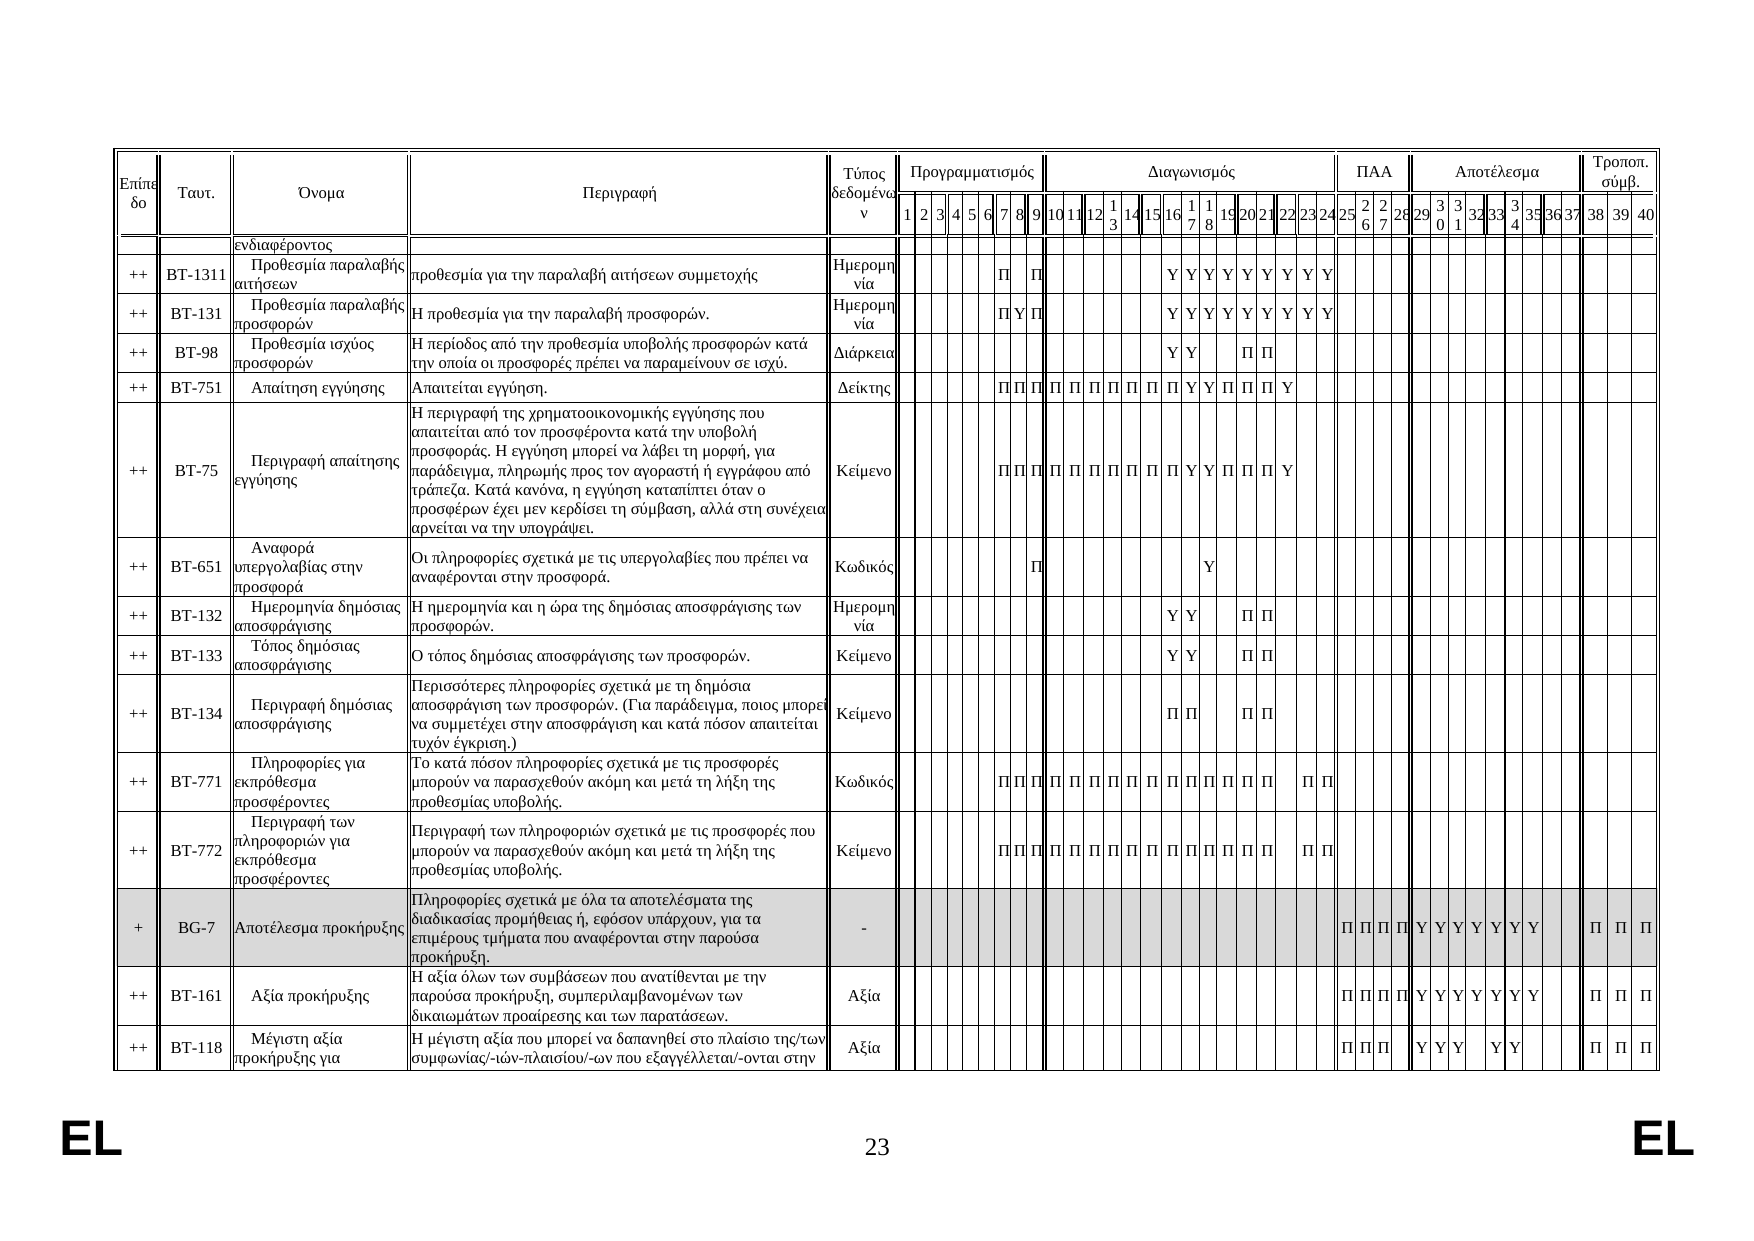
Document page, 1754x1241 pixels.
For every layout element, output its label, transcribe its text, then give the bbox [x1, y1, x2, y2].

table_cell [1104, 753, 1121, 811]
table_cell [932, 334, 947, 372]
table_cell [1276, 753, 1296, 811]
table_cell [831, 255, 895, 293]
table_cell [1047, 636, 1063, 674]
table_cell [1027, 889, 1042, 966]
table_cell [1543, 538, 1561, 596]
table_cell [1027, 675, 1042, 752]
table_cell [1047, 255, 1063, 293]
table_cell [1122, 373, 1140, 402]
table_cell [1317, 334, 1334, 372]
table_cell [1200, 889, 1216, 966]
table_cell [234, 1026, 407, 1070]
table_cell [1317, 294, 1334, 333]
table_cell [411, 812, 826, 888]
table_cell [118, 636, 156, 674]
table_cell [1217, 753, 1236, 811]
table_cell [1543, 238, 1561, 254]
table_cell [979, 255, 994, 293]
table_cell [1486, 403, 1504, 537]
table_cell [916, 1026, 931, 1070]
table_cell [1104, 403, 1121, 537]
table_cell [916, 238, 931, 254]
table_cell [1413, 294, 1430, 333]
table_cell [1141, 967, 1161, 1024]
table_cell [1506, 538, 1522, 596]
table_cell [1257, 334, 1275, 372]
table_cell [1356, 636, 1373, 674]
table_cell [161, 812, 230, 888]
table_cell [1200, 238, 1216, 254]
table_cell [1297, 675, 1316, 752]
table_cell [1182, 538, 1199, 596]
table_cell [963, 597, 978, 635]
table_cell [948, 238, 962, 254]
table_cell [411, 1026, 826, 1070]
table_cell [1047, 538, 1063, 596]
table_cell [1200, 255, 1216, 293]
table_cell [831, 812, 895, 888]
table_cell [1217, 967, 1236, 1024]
table_cell 14 [1122, 195, 1138, 234]
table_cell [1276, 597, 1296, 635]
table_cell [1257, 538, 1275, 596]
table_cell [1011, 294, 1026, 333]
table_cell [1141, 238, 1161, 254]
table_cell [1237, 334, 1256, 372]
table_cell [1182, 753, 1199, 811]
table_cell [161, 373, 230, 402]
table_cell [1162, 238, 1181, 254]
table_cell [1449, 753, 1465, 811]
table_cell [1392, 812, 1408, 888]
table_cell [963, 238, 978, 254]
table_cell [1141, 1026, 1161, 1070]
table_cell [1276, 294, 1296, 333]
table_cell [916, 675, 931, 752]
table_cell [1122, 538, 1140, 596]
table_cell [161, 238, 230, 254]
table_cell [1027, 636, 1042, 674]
table_cell 11 [1064, 195, 1081, 234]
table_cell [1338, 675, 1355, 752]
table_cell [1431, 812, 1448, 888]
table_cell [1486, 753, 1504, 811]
table_cell 31 [1449, 195, 1465, 234]
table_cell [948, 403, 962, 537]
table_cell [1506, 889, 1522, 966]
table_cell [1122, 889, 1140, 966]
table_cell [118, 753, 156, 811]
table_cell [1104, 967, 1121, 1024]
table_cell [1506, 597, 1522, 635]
table_cell 40 [1632, 191, 1658, 234]
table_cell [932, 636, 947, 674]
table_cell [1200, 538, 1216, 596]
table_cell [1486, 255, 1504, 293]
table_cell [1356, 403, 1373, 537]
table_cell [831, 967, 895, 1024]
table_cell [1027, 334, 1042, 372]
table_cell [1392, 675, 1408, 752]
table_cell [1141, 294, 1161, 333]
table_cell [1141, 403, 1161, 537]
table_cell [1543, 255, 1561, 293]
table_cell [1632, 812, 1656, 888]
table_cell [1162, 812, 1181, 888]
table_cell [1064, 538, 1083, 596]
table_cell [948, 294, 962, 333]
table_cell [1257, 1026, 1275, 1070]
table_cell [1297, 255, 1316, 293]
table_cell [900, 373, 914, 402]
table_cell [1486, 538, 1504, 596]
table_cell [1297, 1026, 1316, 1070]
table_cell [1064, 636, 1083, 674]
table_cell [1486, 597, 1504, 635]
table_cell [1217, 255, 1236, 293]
table_header Προγραμματισμός [897, 149, 1044, 191]
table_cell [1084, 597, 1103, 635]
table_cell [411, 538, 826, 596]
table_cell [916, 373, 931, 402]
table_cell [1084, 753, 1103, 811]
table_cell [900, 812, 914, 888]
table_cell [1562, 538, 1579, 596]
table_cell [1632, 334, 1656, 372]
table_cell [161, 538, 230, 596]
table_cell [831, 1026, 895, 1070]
table_cell 17 [1182, 195, 1199, 234]
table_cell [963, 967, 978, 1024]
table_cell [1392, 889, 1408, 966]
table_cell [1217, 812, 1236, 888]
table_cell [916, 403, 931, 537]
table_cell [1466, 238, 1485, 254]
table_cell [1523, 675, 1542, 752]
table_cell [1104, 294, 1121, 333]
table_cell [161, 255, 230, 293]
table_header Τροποπ. σύμβ. [1581, 149, 1658, 191]
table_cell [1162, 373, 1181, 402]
table_cell 12 [1086, 195, 1103, 234]
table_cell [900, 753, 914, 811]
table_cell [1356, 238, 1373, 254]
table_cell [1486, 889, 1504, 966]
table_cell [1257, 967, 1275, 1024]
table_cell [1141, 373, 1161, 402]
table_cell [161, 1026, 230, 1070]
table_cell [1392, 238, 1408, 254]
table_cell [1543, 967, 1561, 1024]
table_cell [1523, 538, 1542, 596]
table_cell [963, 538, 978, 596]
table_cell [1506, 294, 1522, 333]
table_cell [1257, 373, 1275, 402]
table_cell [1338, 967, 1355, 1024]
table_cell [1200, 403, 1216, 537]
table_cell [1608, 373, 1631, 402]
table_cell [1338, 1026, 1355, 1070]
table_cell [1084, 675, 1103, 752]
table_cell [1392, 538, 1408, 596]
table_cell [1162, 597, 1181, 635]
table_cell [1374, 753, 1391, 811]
table_header Ταυτ. [159, 149, 232, 234]
table_header Περιγραφή [409, 152, 828, 234]
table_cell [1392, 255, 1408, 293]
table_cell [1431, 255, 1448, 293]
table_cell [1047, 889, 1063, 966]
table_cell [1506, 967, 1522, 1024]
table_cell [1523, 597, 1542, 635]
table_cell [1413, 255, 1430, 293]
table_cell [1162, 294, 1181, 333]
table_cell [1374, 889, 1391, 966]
table_cell 37 [1562, 195, 1579, 234]
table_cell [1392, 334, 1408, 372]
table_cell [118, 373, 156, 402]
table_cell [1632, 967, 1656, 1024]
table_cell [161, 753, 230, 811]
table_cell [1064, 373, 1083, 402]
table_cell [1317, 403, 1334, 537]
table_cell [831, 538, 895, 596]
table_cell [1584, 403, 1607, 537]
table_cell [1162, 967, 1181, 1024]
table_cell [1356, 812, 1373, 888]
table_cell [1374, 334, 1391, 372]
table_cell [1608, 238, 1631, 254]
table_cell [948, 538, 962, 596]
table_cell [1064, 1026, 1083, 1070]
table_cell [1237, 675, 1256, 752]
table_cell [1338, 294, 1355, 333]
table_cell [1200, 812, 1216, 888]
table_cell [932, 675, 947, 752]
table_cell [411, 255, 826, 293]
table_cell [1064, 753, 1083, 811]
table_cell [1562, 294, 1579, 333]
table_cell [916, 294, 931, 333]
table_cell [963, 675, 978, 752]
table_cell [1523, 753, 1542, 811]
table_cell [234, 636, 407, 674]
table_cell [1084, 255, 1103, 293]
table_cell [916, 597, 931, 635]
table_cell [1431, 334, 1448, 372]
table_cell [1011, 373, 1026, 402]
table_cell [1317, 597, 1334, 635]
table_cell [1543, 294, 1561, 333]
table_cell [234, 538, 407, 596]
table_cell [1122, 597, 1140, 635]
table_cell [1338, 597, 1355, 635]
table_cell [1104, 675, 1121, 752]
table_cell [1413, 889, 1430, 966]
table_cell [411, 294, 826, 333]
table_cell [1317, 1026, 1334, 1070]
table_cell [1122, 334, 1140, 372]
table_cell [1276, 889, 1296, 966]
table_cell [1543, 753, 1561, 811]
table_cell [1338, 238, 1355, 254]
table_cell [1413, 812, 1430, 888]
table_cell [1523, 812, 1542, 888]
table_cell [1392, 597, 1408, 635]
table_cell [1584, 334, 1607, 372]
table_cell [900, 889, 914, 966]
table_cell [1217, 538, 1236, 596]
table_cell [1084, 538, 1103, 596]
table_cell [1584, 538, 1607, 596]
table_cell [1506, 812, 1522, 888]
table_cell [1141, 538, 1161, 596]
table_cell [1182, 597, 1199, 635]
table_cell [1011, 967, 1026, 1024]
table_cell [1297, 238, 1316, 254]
table_cell 8 [1011, 195, 1024, 234]
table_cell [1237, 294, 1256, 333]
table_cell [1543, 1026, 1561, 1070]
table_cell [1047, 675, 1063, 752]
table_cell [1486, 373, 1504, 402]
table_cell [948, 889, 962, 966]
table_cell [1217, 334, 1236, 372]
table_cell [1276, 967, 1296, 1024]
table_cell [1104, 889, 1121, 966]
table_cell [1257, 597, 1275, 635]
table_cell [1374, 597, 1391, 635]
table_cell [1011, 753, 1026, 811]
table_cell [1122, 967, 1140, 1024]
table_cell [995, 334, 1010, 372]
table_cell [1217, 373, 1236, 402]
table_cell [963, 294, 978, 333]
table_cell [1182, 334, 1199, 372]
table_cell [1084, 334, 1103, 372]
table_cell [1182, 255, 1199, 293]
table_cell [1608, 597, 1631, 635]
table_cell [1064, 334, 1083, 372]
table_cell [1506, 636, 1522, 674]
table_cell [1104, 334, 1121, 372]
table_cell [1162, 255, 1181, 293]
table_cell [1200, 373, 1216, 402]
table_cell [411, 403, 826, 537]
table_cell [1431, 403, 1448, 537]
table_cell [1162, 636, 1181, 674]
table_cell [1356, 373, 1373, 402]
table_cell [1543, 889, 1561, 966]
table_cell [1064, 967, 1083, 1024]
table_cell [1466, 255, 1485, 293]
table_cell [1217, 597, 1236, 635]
table_cell 34 [1506, 195, 1522, 234]
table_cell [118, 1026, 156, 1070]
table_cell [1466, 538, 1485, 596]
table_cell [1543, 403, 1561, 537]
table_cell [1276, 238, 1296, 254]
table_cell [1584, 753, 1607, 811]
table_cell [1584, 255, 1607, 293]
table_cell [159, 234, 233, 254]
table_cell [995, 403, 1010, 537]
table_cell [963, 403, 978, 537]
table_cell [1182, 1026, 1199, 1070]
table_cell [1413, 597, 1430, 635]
table_cell 35 [1523, 195, 1540, 234]
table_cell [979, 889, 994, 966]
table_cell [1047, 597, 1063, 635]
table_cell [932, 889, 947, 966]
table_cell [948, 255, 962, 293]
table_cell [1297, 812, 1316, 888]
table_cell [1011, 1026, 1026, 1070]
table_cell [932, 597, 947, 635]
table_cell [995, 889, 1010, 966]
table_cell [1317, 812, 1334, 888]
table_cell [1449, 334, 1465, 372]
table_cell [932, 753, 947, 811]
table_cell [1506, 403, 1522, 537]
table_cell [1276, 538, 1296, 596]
table_header Όνομα [232, 149, 409, 234]
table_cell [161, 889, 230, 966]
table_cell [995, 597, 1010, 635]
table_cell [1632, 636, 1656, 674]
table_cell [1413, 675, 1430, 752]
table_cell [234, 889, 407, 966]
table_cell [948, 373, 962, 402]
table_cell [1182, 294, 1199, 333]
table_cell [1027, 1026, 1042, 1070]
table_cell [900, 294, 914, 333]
table_cell 6 [979, 195, 992, 234]
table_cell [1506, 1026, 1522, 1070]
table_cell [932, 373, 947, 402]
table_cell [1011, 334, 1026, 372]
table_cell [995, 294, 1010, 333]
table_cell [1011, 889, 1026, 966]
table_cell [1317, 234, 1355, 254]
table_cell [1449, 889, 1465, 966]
table_cell 19 [1217, 195, 1234, 234]
table_cell 20 [1239, 195, 1256, 234]
table_header Επίπεδο [118, 152, 158, 234]
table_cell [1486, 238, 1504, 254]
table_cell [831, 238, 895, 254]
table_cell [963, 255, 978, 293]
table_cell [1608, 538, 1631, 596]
table_cell 22 [1278, 195, 1295, 234]
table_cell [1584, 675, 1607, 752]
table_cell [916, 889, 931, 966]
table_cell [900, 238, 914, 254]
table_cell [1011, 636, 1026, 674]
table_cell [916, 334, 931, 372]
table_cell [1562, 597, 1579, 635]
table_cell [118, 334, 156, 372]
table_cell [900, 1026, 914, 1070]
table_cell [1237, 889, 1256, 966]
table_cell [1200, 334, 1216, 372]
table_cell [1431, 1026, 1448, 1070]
table_cell 33 [1488, 195, 1504, 234]
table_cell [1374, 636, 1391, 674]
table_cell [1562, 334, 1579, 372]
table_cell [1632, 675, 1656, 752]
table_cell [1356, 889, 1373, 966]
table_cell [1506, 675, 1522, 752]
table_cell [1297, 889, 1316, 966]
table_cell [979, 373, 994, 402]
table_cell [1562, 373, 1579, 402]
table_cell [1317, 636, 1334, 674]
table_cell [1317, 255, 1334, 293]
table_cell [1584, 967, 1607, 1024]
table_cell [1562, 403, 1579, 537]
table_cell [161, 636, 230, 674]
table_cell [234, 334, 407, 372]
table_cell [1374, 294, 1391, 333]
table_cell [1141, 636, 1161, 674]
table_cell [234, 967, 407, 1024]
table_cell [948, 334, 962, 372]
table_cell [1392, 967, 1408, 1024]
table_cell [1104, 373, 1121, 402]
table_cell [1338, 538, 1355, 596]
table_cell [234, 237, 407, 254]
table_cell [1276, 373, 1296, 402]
table_cell 39 [1608, 195, 1631, 234]
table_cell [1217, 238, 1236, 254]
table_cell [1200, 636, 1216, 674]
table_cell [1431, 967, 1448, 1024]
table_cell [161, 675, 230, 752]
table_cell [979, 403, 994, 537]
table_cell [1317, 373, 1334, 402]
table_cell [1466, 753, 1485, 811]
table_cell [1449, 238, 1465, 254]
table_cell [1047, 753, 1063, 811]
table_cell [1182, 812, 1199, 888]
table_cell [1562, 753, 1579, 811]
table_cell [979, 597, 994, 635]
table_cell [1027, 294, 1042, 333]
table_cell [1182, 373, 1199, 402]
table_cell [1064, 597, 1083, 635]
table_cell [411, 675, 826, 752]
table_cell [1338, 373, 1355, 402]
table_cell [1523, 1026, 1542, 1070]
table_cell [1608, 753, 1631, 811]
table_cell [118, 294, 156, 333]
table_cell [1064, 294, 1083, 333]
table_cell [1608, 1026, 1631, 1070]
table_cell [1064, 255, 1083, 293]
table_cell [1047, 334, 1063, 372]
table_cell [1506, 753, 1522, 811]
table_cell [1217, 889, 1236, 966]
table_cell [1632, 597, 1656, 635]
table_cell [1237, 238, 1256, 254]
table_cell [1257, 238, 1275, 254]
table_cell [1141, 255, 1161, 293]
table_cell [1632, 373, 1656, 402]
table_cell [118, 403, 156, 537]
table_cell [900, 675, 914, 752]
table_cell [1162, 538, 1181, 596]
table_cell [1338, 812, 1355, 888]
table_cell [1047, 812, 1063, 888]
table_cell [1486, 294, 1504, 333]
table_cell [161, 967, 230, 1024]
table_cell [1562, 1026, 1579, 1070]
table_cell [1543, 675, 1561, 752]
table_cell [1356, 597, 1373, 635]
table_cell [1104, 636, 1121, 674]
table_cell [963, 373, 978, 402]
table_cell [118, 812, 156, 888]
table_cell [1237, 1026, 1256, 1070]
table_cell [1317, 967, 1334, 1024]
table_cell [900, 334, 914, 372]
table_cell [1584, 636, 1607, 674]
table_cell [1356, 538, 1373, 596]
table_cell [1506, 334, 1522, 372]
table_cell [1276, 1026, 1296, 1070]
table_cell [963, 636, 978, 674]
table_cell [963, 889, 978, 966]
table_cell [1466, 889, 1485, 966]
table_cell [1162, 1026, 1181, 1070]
table_cell 10 [1047, 195, 1063, 234]
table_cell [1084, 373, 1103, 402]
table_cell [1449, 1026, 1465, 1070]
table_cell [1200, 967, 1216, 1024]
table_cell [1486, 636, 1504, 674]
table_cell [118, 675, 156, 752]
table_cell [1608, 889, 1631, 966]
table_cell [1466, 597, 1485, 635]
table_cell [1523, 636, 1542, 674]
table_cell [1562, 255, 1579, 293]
table_cell 26 [1356, 195, 1373, 234]
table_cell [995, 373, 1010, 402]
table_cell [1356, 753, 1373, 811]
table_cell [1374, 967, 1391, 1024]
table_cell 25 [1338, 195, 1355, 234]
table_cell 18 [1200, 195, 1216, 234]
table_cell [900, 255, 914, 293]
table_header Τύπος δεδομένων [828, 149, 897, 234]
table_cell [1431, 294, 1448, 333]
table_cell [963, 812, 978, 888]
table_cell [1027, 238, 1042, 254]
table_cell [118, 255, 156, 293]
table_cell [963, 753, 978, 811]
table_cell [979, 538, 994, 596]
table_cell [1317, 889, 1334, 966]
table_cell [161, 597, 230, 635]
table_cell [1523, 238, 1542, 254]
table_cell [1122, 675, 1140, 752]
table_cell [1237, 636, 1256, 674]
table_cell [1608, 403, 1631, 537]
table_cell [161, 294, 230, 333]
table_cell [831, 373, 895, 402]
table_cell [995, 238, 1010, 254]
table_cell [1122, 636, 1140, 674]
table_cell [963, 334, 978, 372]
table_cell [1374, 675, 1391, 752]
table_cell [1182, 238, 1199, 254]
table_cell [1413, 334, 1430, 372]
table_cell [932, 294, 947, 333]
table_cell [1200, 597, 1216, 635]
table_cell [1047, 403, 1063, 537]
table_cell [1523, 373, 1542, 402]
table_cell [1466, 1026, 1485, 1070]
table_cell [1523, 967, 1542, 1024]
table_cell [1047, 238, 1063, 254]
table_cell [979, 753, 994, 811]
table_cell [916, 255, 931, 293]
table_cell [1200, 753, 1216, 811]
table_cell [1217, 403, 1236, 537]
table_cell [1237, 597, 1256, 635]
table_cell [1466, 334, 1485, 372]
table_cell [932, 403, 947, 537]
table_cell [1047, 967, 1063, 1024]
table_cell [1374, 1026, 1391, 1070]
table_cell 13 [1104, 195, 1121, 234]
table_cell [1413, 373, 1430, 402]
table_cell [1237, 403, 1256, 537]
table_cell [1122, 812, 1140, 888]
table_cell 23 [1299, 195, 1316, 234]
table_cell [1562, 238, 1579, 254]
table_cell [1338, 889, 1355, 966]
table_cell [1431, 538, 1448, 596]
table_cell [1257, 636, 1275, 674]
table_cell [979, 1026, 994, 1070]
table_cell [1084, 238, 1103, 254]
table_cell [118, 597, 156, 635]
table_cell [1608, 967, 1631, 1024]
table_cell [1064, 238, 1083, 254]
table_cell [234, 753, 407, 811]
table_cell 7 [997, 195, 1010, 234]
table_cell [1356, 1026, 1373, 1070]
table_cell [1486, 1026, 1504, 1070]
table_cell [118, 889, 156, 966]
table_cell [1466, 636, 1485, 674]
table_cell 36 [1545, 195, 1561, 234]
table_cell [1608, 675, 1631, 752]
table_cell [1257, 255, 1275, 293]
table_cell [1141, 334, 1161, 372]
table_cell 15 [1143, 195, 1160, 234]
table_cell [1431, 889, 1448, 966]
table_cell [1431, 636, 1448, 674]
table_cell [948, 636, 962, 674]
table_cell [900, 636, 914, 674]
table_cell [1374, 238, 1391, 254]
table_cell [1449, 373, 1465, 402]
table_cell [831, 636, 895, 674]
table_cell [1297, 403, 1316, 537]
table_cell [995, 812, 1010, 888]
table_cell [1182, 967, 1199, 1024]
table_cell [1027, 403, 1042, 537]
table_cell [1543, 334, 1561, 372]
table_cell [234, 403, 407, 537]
table_header ΠΑΑ [1336, 149, 1411, 191]
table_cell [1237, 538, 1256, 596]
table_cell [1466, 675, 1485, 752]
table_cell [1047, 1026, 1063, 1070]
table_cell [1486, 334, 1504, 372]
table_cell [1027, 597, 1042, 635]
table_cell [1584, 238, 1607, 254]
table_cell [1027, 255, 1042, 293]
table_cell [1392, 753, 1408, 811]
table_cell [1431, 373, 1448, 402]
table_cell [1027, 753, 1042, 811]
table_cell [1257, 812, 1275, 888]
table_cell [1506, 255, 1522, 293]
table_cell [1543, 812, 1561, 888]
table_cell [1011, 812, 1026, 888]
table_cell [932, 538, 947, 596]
table_cell 24 [1317, 195, 1334, 234]
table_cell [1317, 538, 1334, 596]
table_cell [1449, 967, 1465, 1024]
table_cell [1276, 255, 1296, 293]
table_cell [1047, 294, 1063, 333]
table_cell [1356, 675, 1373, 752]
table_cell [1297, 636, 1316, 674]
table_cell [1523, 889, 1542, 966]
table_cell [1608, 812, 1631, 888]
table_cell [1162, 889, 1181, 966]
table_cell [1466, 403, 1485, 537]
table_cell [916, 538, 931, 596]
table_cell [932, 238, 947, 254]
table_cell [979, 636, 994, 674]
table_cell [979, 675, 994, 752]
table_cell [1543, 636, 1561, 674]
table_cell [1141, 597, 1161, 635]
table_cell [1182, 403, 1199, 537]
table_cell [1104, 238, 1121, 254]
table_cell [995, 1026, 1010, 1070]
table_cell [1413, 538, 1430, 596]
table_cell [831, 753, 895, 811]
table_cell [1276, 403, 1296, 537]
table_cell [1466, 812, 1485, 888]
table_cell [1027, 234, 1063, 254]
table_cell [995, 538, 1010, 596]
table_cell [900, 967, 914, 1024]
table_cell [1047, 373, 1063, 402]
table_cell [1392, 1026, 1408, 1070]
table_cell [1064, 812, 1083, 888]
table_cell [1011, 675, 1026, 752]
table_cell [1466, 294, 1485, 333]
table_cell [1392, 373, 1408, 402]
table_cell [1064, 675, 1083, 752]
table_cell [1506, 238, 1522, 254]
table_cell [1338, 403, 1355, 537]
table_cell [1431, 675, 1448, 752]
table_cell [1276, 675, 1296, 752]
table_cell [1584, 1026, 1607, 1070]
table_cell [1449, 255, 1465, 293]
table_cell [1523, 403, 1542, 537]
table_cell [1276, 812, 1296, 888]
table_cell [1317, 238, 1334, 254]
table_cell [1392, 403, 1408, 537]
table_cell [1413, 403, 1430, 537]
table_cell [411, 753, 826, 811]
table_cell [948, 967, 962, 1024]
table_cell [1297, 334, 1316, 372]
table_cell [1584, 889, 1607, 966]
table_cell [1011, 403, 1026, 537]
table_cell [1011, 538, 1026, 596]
table_cell 27 [1374, 195, 1391, 234]
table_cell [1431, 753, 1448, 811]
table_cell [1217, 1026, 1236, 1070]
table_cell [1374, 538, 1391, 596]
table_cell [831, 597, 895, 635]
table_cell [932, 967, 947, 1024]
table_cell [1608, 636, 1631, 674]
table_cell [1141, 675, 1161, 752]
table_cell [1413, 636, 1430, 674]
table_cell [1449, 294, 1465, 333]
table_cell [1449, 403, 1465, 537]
table_cell 4 [949, 195, 962, 234]
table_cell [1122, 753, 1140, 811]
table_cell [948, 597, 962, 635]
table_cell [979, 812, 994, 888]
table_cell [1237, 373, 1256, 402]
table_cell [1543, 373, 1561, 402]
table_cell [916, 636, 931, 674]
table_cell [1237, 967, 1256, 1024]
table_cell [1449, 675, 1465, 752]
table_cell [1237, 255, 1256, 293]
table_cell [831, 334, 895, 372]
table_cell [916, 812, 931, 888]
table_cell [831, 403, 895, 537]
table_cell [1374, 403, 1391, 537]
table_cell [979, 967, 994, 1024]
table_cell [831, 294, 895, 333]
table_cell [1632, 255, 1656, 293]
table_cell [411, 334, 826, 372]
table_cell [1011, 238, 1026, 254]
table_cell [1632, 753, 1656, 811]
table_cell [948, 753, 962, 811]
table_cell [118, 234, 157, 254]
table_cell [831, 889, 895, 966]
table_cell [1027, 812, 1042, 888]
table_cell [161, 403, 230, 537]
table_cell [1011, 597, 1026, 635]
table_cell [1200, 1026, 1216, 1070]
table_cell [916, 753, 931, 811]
table_cell 16 [1164, 195, 1181, 234]
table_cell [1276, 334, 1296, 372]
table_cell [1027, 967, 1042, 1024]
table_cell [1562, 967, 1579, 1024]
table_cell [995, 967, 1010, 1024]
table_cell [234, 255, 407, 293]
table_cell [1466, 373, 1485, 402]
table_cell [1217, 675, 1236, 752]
table_cell 29 [1413, 195, 1430, 234]
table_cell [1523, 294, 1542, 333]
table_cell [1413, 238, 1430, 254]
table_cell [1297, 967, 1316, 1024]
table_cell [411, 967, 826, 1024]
table_cell 9 [1029, 195, 1042, 234]
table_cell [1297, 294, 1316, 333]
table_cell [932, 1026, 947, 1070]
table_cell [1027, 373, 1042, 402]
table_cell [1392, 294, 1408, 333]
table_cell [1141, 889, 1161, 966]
table_cell 2 [916, 195, 931, 234]
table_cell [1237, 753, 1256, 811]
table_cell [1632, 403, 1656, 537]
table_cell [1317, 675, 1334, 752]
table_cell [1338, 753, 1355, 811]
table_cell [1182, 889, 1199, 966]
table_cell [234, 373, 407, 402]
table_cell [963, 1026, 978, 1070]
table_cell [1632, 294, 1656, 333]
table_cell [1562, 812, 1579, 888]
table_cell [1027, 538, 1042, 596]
table_cell 5 [963, 195, 978, 234]
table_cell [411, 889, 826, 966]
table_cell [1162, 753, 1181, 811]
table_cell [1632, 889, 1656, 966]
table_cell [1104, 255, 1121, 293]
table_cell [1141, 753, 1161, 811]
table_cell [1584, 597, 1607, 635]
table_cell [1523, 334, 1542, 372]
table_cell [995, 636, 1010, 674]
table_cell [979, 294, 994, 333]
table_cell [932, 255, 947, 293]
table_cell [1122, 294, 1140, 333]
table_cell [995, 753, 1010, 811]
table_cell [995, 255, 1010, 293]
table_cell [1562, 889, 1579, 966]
table_cell 28 [1392, 195, 1408, 234]
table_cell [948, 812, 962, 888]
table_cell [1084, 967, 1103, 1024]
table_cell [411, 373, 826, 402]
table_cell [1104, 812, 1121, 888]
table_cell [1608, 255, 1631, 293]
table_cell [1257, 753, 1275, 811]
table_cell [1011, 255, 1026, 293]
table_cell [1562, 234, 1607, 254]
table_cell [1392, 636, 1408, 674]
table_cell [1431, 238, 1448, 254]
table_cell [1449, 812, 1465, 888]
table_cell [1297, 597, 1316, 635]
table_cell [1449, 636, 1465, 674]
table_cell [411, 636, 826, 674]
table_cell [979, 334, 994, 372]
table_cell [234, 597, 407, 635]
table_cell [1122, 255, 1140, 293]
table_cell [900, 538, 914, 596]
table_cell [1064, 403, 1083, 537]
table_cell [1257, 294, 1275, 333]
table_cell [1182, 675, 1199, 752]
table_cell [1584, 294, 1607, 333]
table_cell 32 [1466, 195, 1483, 234]
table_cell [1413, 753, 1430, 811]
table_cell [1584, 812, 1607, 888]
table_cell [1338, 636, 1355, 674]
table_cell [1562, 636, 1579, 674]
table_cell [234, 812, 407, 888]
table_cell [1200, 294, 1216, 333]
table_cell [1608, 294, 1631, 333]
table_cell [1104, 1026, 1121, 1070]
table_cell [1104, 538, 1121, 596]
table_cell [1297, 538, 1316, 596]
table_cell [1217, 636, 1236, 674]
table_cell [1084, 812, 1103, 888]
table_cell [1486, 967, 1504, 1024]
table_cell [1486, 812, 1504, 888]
table_header Διαγωνισμός [1044, 149, 1336, 191]
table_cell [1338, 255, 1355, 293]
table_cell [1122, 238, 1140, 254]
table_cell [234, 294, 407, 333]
table_cell 1 [900, 195, 914, 234]
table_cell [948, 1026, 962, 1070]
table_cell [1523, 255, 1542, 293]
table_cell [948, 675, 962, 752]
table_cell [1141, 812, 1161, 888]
table_header Αποτέλεσμα [1411, 152, 1581, 191]
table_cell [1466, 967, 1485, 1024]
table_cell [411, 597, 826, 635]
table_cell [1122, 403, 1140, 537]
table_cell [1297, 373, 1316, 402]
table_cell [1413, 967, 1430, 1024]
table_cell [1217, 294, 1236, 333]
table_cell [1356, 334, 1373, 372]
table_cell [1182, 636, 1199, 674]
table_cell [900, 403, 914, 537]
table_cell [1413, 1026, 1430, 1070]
table_cell 3 [932, 195, 945, 234]
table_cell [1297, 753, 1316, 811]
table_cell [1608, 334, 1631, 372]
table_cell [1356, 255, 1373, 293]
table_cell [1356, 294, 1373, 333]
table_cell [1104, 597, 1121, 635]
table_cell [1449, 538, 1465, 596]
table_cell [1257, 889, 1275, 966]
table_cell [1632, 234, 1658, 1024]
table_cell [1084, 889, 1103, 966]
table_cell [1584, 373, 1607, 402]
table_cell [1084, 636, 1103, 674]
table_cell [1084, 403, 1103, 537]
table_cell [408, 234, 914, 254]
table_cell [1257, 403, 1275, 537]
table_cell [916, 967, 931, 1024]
table_cell 38 [1584, 195, 1607, 234]
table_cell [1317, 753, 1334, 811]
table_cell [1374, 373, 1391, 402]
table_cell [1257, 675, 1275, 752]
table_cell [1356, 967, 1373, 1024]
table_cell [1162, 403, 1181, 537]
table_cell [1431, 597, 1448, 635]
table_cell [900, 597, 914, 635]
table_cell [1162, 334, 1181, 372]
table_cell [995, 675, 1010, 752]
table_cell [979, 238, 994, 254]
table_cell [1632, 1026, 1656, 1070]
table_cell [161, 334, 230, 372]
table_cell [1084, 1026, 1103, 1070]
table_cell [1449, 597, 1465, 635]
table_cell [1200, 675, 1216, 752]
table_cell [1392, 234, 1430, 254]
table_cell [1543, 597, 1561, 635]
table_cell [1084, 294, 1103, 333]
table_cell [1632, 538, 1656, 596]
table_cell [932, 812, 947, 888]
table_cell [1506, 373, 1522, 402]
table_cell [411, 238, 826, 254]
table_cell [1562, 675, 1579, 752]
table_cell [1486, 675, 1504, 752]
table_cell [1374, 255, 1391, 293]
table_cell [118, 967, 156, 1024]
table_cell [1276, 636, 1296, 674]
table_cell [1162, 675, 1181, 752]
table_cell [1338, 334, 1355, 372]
table_cell 21 [1257, 195, 1273, 234]
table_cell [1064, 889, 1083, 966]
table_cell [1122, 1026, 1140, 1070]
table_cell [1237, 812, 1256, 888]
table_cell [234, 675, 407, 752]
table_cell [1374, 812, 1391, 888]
table_cell 30 [1431, 195, 1448, 234]
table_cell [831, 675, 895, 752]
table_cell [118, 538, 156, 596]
